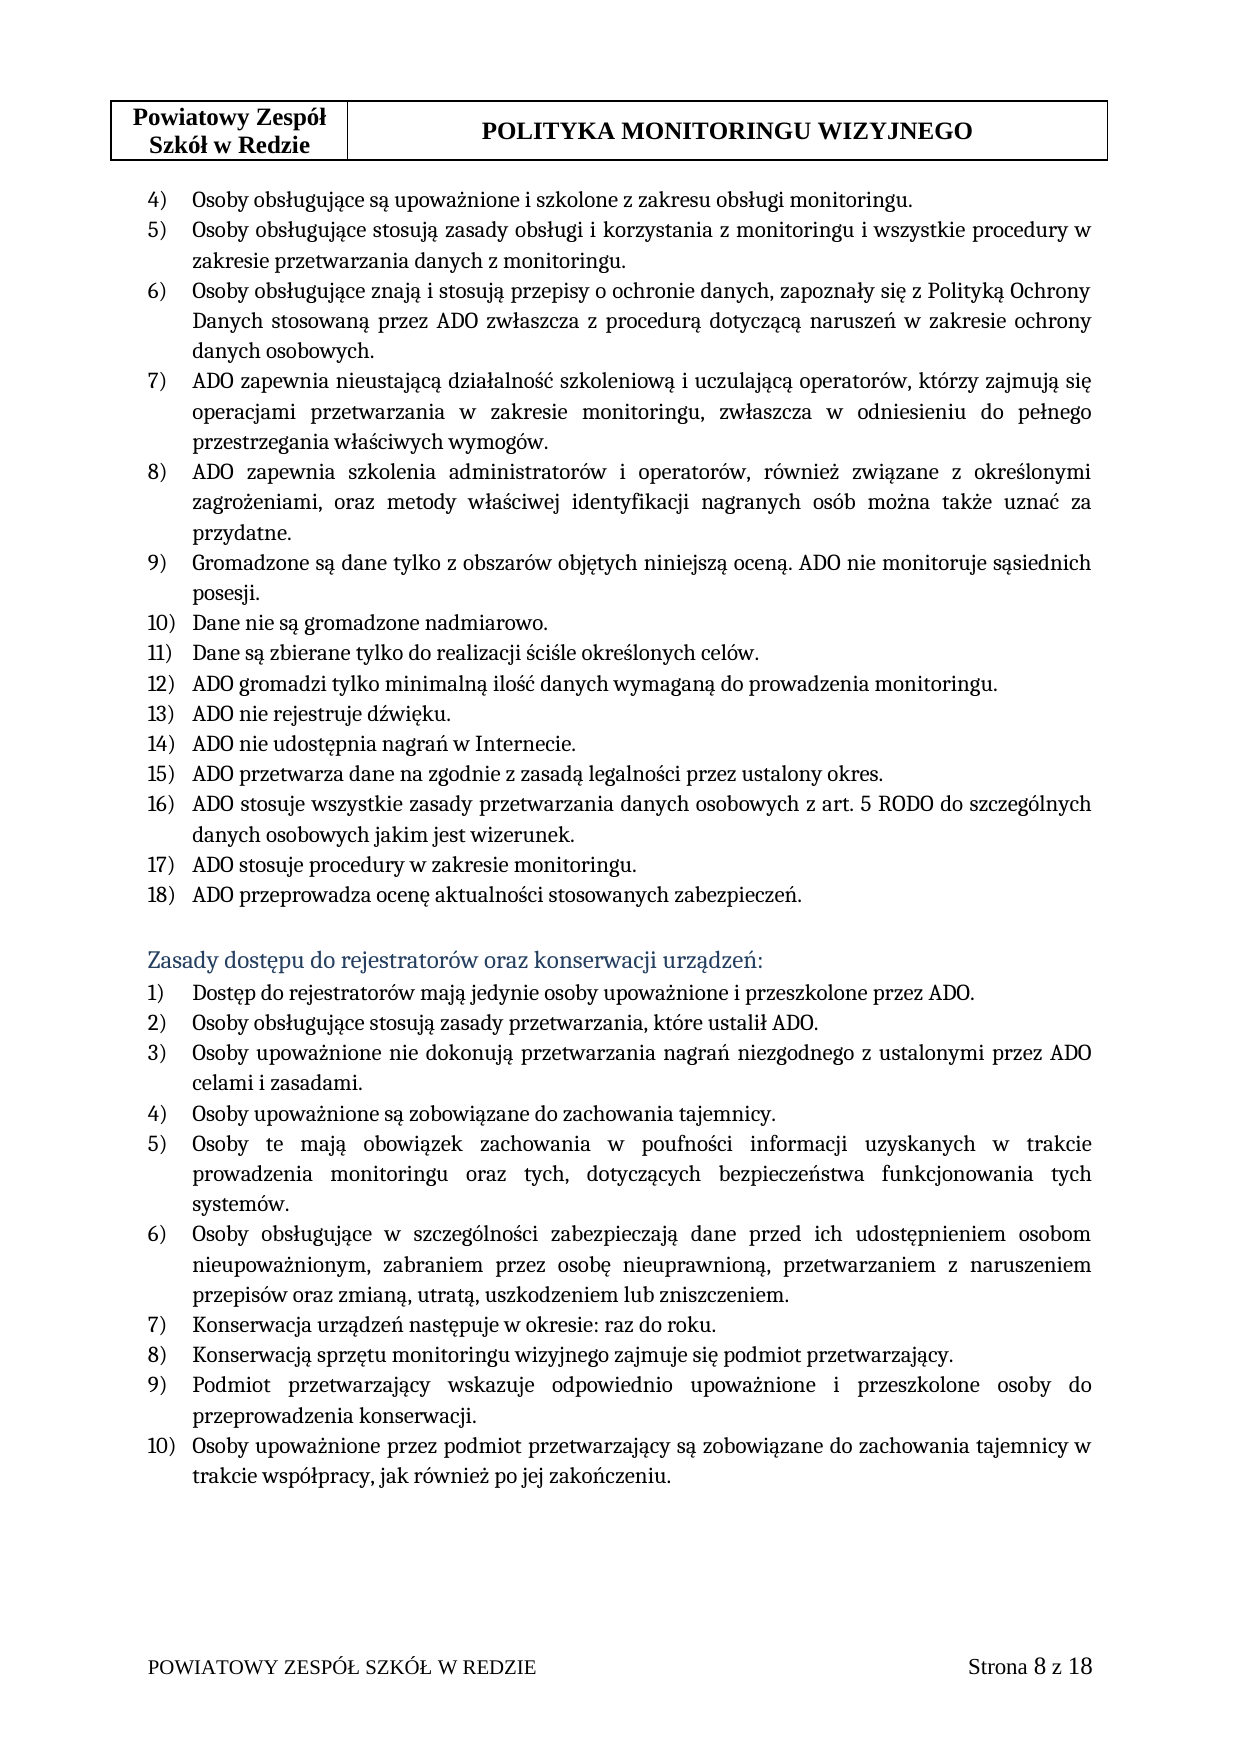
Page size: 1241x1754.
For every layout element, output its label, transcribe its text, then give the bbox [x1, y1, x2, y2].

list Osoby upoważnione są zobowiązane do zachowania tajemnicy. [148, 1100, 1093, 1127]
list Osoby upoważnione przez podmiot przetwarzający są zobowiązane do zachowania tajemnicy w trakcie współpracy, jak również po jej zakończeniu. [148, 1433, 1093, 1489]
list Dane nie są gromadzone nadmiarowo. [148, 610, 1093, 636]
list Konserwacja urządzeń następuje w okresie: raz do roku. [148, 1312, 1093, 1338]
list ADO stosuje wszystkie zasady przetwarzania danych osobowych z art. 5 RODO do szczególnych danych osobowych jakim jest wizerunek. [148, 791, 1093, 848]
list ADO zapewnia nieustającą działalność szkoleniową i uczulającą operatorów, którzy zajmują się operacjami przetwarzania w zakresie monitoringu, zwłaszcza w odniesieniu do pełnego przestrzegania właściwych wymogów. [148, 368, 1093, 455]
subtitle Zasady dostępu do rejestratorów oraz konserwacji urządzeń: [148, 946, 1093, 975]
list Osoby obsługujące stosują zasady przetwarzania, które ustalił ADO. [148, 1010, 1093, 1036]
list Podmiot przetwarzający wskazuje odpowiednio upoważnione i przeszkolone osoby do przeprowadzenia konserwacji. [148, 1372, 1093, 1429]
list Osoby obsługujące znają i stosują przepisy o ochronie danych, zapoznały się z Polityką Ochrony Danych stosowaną przez ADO zwłaszcza z procedurą dotyczącą naruszeń w zakresie ochrony danych osobowych. [148, 278, 1093, 364]
list Dane są zbierane tylko do realizacji ściśle określonych celów. [148, 640, 1093, 667]
list Gromadzone są dane tylko z obszarów objętych niniejszą oceną. ADO nie monitoruje sąsiednich posesji. [148, 549, 1093, 606]
list ADO stosuje procedury w zakresie monitoringu. [148, 852, 1093, 878]
list ADO przetwarza dane na zgodnie z zasadą legalności przez ustalony okres. [148, 761, 1093, 787]
list ADO nie udostępnia nagrań w Internecie. [148, 731, 1093, 757]
list ADO nie rejestruje dźwięku. [148, 701, 1093, 727]
list Dostęp do rejestratorów mają jedynie osoby upoważnione i przeszkolone przez ADO. [148, 979, 1093, 1006]
list ADO gromadzi tylko minimalną ilość danych wymaganą do prowadzenia monitoringu. [148, 670, 1093, 697]
list Osoby upoważnione nie dokonują przetwarzania nagrań niezgodnego z ustalonymi przez ADO celami i zasadami. [148, 1040, 1093, 1096]
list Osoby obsługujące w szczególności zabezpieczają dane przed ich udostępnieniem osobom nieupoważnionym, zabraniem przez osobę nieuprawnioną, przetwarzaniem z naruszeniem przepisów oraz zmianą, utratą, uszkodzeniem lub zniszczeniem. [148, 1221, 1093, 1308]
list Osoby te mają obowiązek zachowania w poufności informacji uzyskanych w trakcie prowadzenia monitoringu oraz tych, dotyczących bezpieczeństwa funkcjonowania tych systemów. [148, 1131, 1093, 1217]
list Osoby obsługujące stosują zasady obsługi i korzystania z monitoringu i wszystkie procedury w zakresie przetwarzania danych z monitoringu. [148, 217, 1093, 274]
list Osoby obsługujące są upoważnione i szkolone z zakresu obsługi monitoringu. [148, 187, 1093, 213]
list ADO zapewnia szkolenia administratorów i operatorów, również związane z określonymi zagrożeniami, oraz metody właściwej identyfikacji nagranych osób można także uznać za przydatne. [148, 459, 1093, 546]
list ADO przeprowadza ocenę aktualności stosowanych zabezpieczeń. [148, 882, 1093, 908]
list Konserwacją sprzętu monitoringu wizyjnego zajmuje się podmiot przetwarzający. [148, 1342, 1093, 1368]
